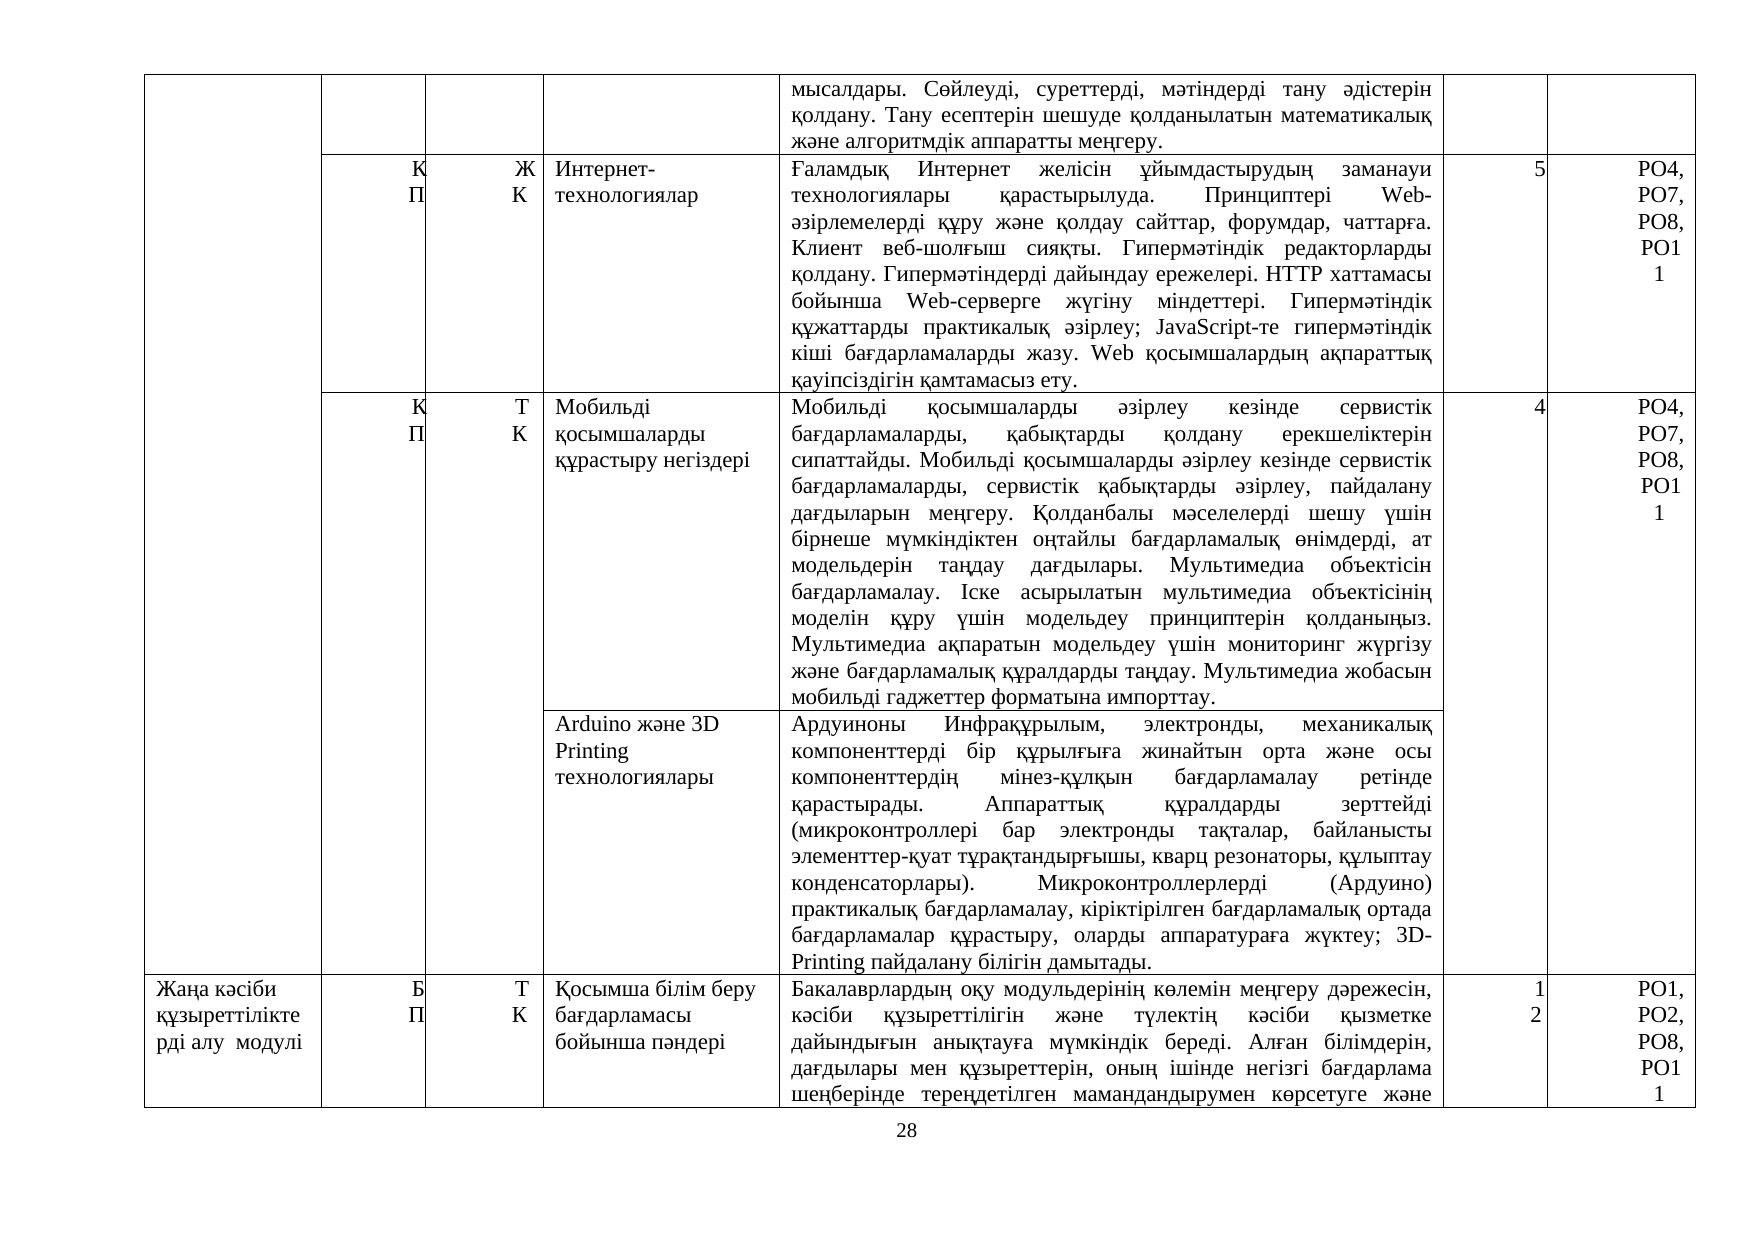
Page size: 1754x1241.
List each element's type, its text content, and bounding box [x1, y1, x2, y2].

table_cell Интернет-технологиялар [544, 155, 779, 392]
table_cell БП [322, 975, 425, 1107]
table_cell 5 [1444, 155, 1547, 392]
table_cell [544, 975, 779, 1107]
table_cell КП [322, 155, 425, 392]
table_cell ЖК [426, 155, 543, 392]
table_cell 4 [1444, 393, 1547, 974]
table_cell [145, 975, 321, 1107]
table_cell РО4, РО7, РО8, РО11 [1548, 393, 1695, 974]
table_cell Ардуиноны Инфрақұрылым, электронды, механикалық компоненттерді бір құрылғыға жинайтын орта және осы компоненттердің мінез-құлқын бағдарламалау ретінде қарастырады. Аппараттық құралдарды зерттейді (микроконтроллері бар электронды тақталар, байланысты элементтер-қуат тұрақтандырғышы, кварц резонаторы, құлыптау конденсаторлары). Микроконтроллерлерді (Ардуино) практикалық бағдарламалау, кіріктірілген бағдарламалық ортада бағдарламалар құрастыру, оларды аппаратураға жүктеу; 3D-Printing пайдалану білігін дамытады. [780, 711, 1443, 974]
table_cell РО4, РО7, РО8, РО11 [1548, 155, 1695, 392]
table_cell РО1, РО2, РО8, РО11 [1548, 975, 1695, 1107]
table_cell ТК [426, 975, 543, 1107]
table_cell 12 [1444, 975, 1547, 1107]
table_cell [780, 975, 1443, 1107]
table_cell Мобильді қосымшаларды құрастыру негіздері [544, 393, 779, 709]
table_cell Ғаламдық Интернет желісін ұйымдастырудың заманауи технологиялары қарастырылуда. Принциптері Web-әзірлемелерді құру және қолдау сайттар, форумдар, чаттарға. Клиент веб-шолғыш сияқты. Гипермәтіндік редакторларды қолдану. Гипермәтіндерді дайындау ережелері. HTTP хаттамасы бойынша Web-серверге жүгіну міндеттері. Гипермәтіндік құжаттарды практикалық әзірлеу; JavaScript-те гипермәтіндік кіші бағдарламаларды жазу. Web қосымшалардың ақпараттық қауіпсіздігін қамтамасыз ету. [780, 155, 1443, 392]
table_cell Arduino және 3D Printing технологиялары [544, 711, 779, 974]
table_cell ТК [426, 393, 543, 974]
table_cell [780, 75, 1443, 154]
table_cell КП [322, 393, 425, 974]
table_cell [544, 75, 779, 154]
table_cell Мобильді қосымшаларды әзірлеу кезінде сервистік бағдарламаларды, қабықтарды қолдану ерекшеліктерін сипаттайды. Мобильді қосымшаларды әзірлеу кезінде сервистік бағдарламаларды, сервистік қабықтарды әзірлеу, пайдалану дағдыларын меңгеру. Қолданбалы мәселелерді шешу үшін бірнеше мүмкіндіктен оңтайлы бағдарламалық өнімдерді, ат модельдерін таңдау дағдылары. Мультимедиа объектісін бағдарламалау. Іске асырылатын мультимедиа объектісінің моделін құру үшін модельдеу принциптерін қолданыңыз. Мультимедиа ақпаратын модельдеу үшін мониторинг жүргізу және бағдарламалық құралдарды таңдау. Мультимедиа жобасын мобильді гаджеттер форматына импорттау. [780, 393, 1443, 709]
